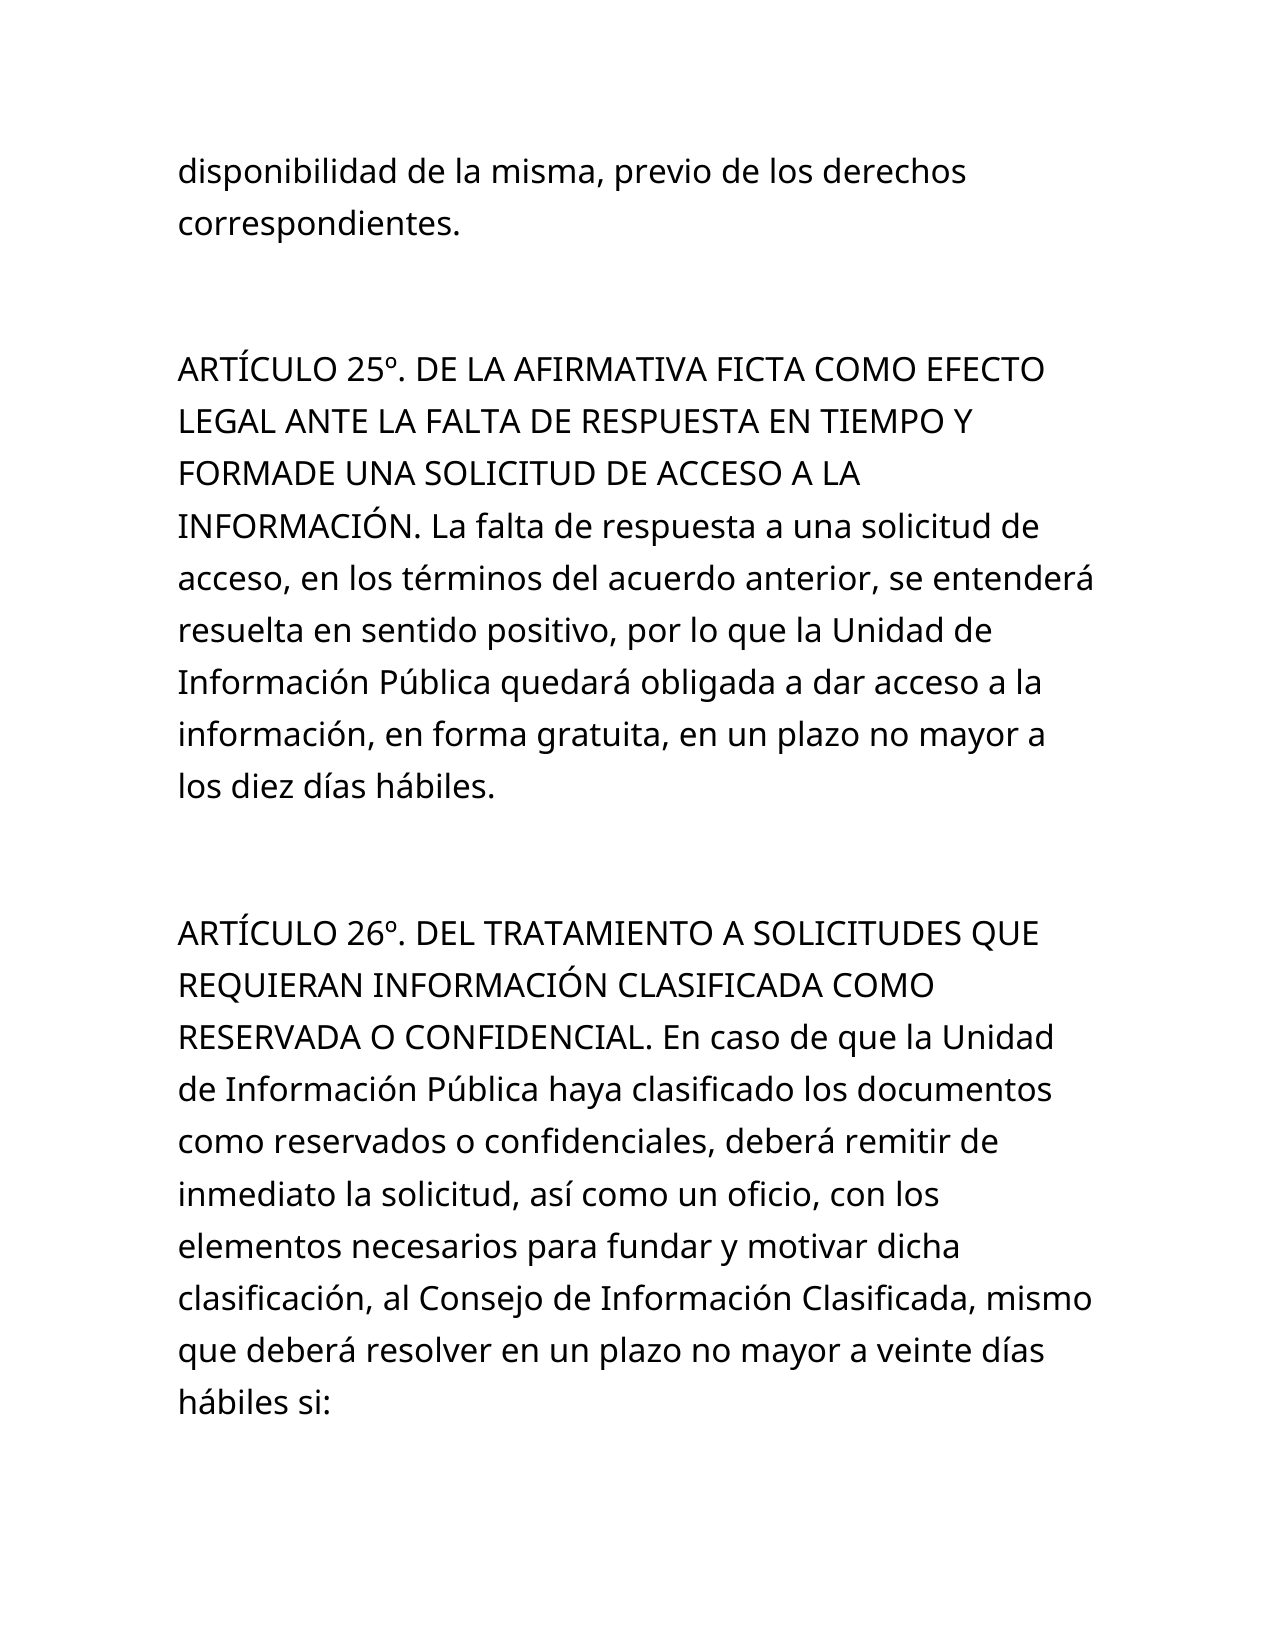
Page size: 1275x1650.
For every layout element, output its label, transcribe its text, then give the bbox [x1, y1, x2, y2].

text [177, 148, 1098, 245]
text ARTÍCULO 25º. DE LA AFIRMATIVA FICTA COMO EFECTO LEGAL ANTE LA FALTA DE RESPUESTA EN TIEMPO Y FORMADE UNA SOLICITUD DE ACCESO A LA INFORMACIÓN. La falta de respuesta a una solicitud de acceso, en los términos del acuerdo anterior, se entenderá resuelta en sentido positivo, por lo que la Unidad de Información Pública quedará obligada a dar acceso a la información, en forma gratuita, en un plazo no mayor a los diez días hábiles. [177, 346, 1098, 809]
text ARTÍCULO 26º. DEL TRATAMIENTO A SOLICITUDES QUE REQUIERAN INFORMACIÓN CLASIFICADA COMO RESERVADA O CONFIDENCIAL. En caso de que la Unidad de Información Pública haya clasificado los documentos como reservados o confidenciales, deberá remitir de inmediato la solicitud, así como un oficio, con los elementos necesarios para fundar y motivar dicha clasificación, al Consejo de Información Clasificada, mismo que deberá resolver en un plazo no mayor a veinte días hábiles si: [177, 909, 1098, 1424]
